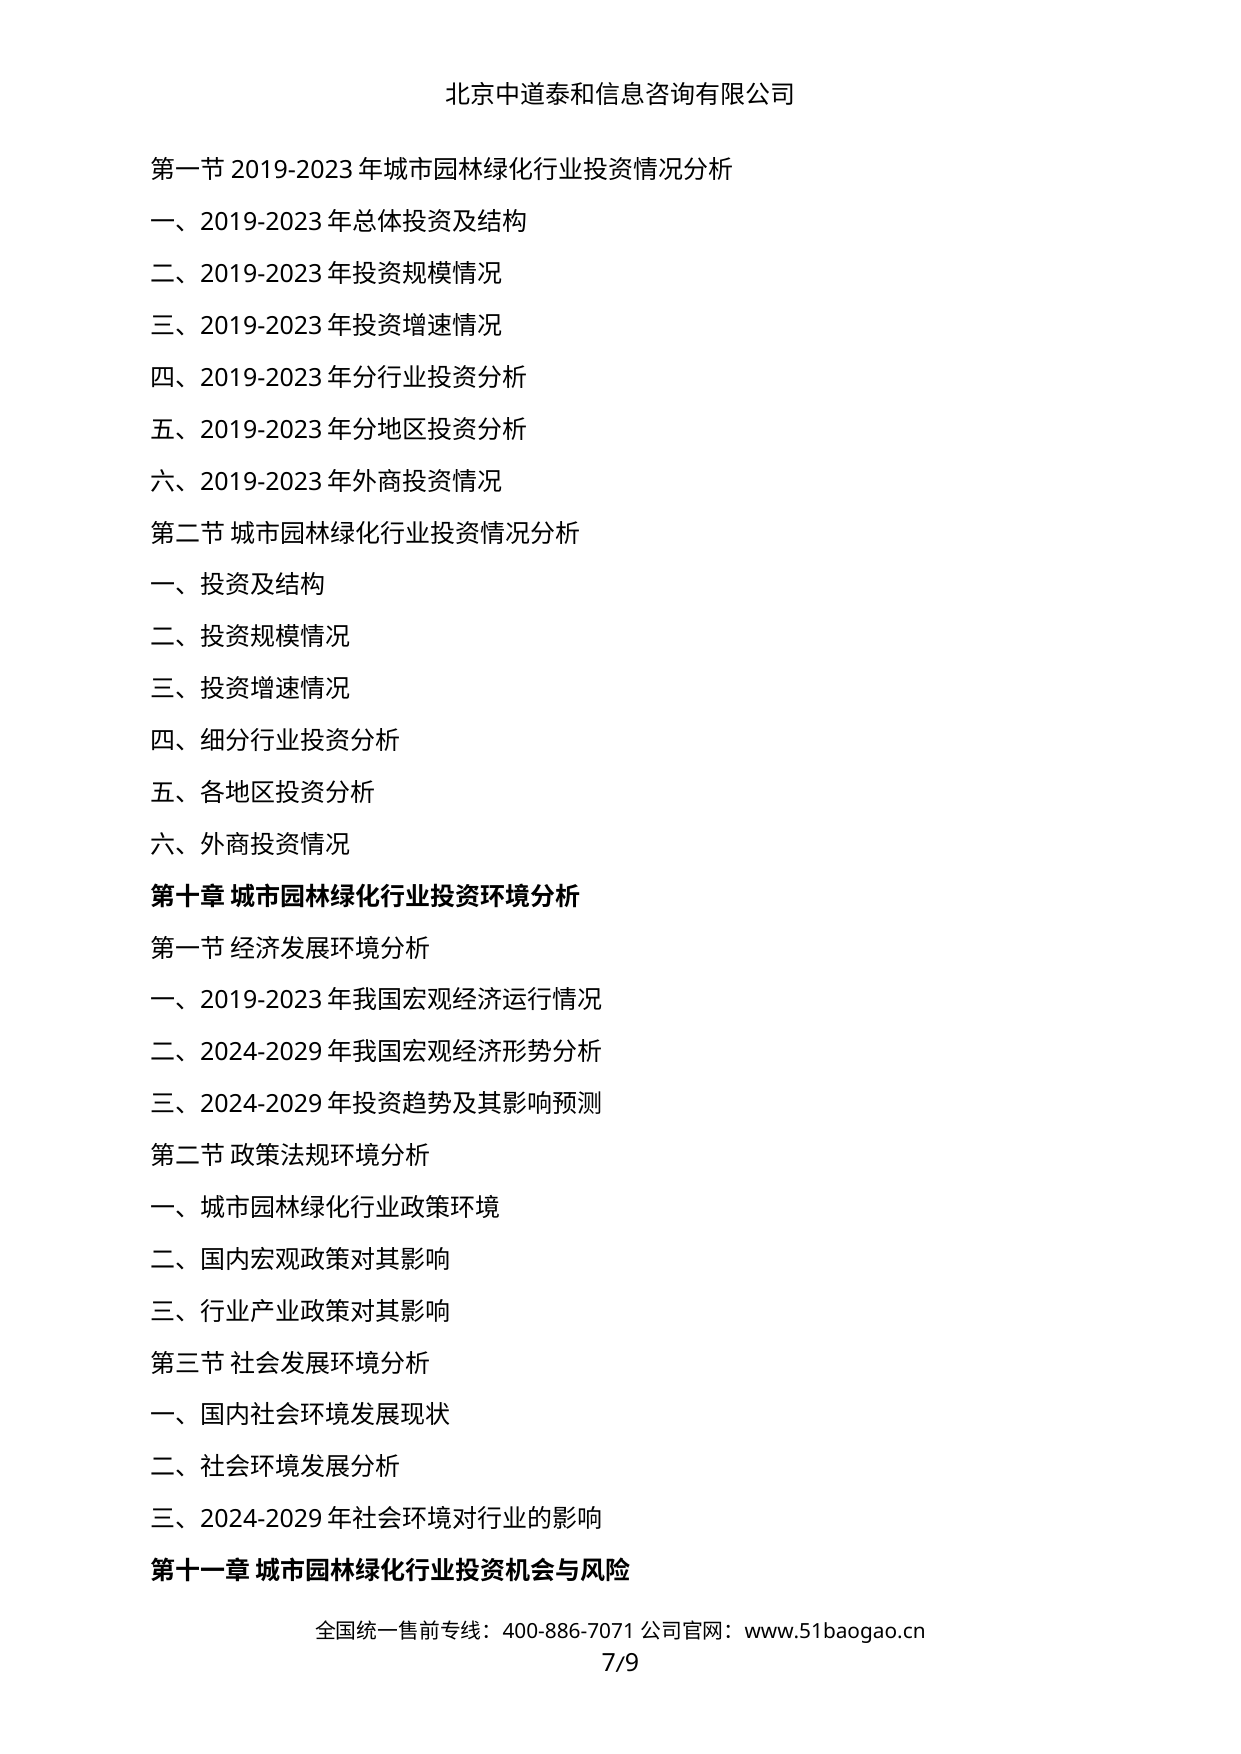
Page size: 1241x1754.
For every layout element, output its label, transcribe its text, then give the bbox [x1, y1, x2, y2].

text 二、社会环境发展分析 [150, 1447, 1090, 1483]
text 二、国内宏观政策对其影响 [150, 1239, 1090, 1276]
text 第十一章 城市园林绿化行业投资机会与风险 [150, 1551, 1090, 1587]
text 三、2024-2029年投资趋势及其影响预测 [150, 1084, 1090, 1120]
text 六、2019-2023年外商投资情况 [150, 461, 1090, 497]
text 五、2019-2023年分地区投资分析 [150, 409, 1090, 446]
text 二、投资规模情况 [150, 617, 1090, 653]
text 三、行业产业政策对其影响 [150, 1291, 1090, 1327]
text 一、国内社会环境发展现状 [150, 1395, 1090, 1431]
text 第一节 2019-2023年城市园林绿化行业投资情况分析 [150, 150, 1090, 186]
text 二、2019-2023年投资规模情况 [150, 254, 1090, 290]
text 第十章 城市园林绿化行业投资环境分析 [150, 876, 1090, 912]
text 三、2019-2023年投资增速情况 [150, 306, 1090, 342]
text 二、2024-2029年我国宏观经济形势分析 [150, 1032, 1090, 1068]
text 第二节 城市园林绿化行业投资情况分析 [150, 513, 1090, 549]
text 第一节 经济发展环境分析 [150, 928, 1090, 964]
text 三、2024-2029年社会环境对行业的影响 [150, 1499, 1090, 1535]
text 六、外商投资情况 [150, 824, 1090, 861]
text 四、细分行业投资分析 [150, 721, 1090, 757]
text 三、投资增速情况 [150, 669, 1090, 705]
text 一、城市园林绿化行业政策环境 [150, 1187, 1090, 1224]
text 一、投资及结构 [150, 565, 1090, 601]
text 五、各地区投资分析 [150, 772, 1090, 809]
text 四、2019-2023年分行业投资分析 [150, 357, 1090, 394]
text 第三节 社会发展环境分析 [150, 1343, 1090, 1379]
text 一、2019-2023年我国宏观经济运行情况 [150, 980, 1090, 1016]
text 第二节 政策法规环境分析 [150, 1136, 1090, 1172]
text 一、2019-2023年总体投资及结构 [150, 202, 1090, 238]
